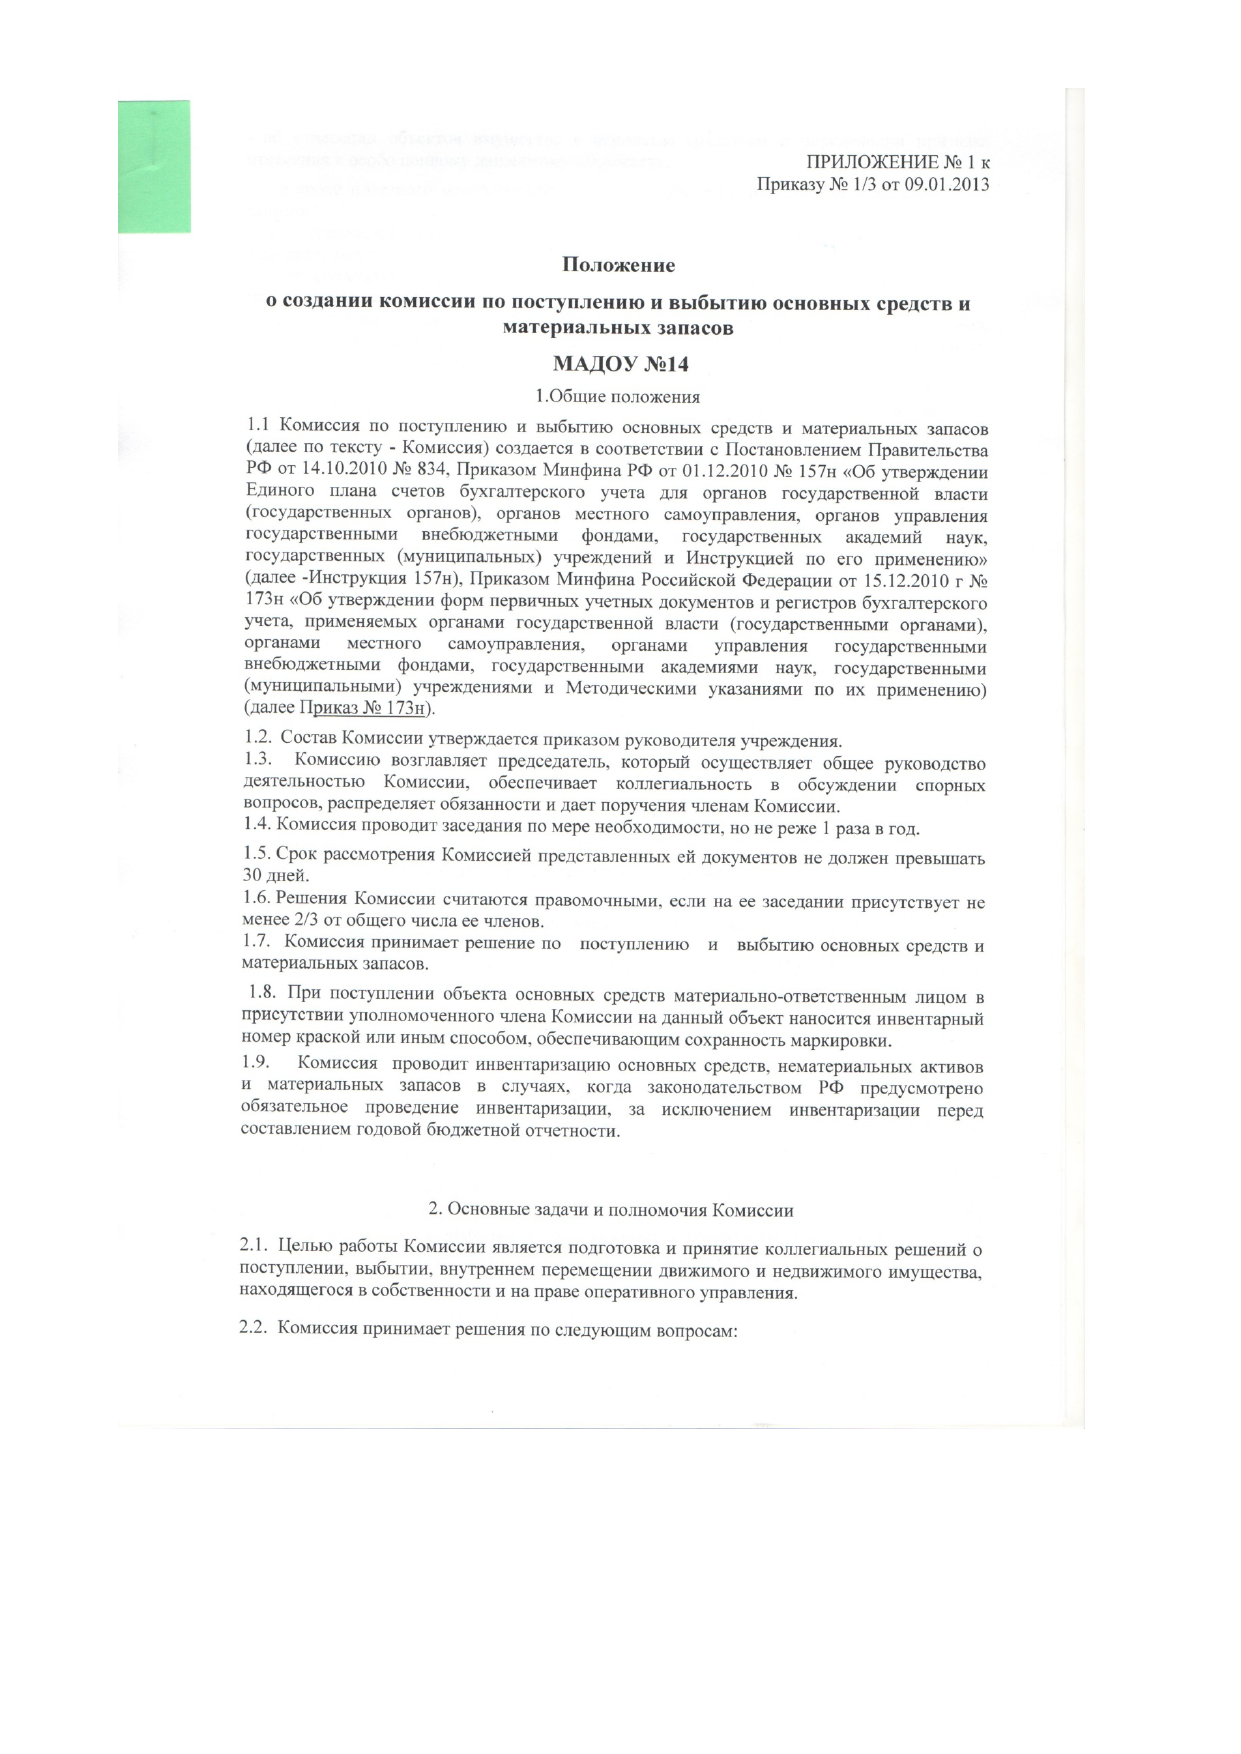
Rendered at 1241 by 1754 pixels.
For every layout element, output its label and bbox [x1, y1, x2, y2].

picture [118, 88, 1093, 1429]
